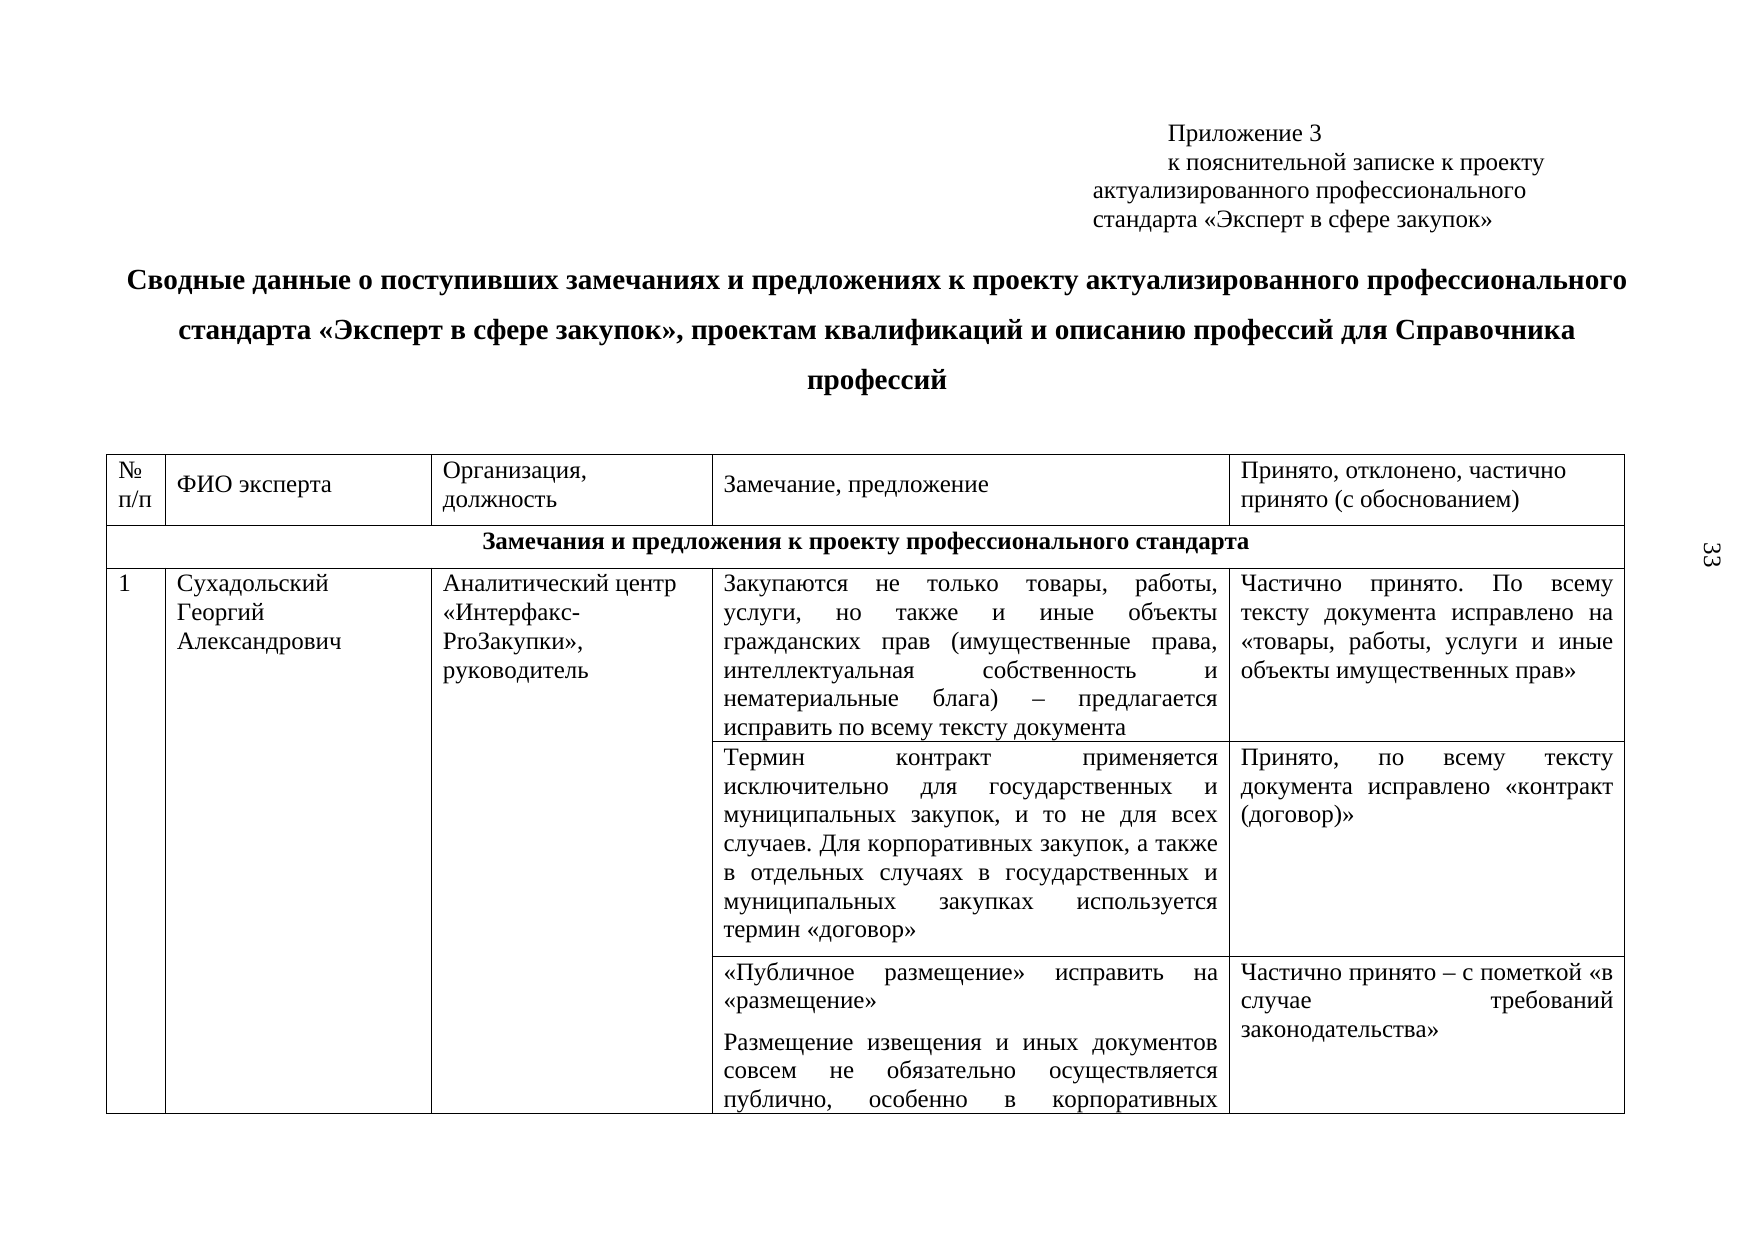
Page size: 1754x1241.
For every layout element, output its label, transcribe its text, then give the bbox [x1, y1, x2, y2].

text Сводные данные о поступивших замечаниях и предложениях к проекту актуализированного профессионального стандарта «Эксперт в сфере закупок», проектам квалификаций и описанию профессий для Справочника профессий [118, 262, 1636, 396]
table_cell 1 [107, 569, 165, 1113]
table_header Замечание, предложение [713, 455, 1229, 525]
table_cell Частично принято. По всему тексту документа исправлено на «товары, работы, услуги и иные объекты имущественных прав» [1230, 569, 1624, 741]
table_header ФИО эксперта [166, 455, 431, 525]
table_header Принято, отклонено, частично принято (с обоснованием) [1230, 455, 1624, 525]
text Приложение 3 [1093, 118, 1636, 147]
table_cell Закупаются не только товары, работы, услуги, но также и иные объекты гражданских прав (имущественные права, интеллектуальная собственность и нематериальные блага) – предлагается исправить по всему тексту документа [713, 569, 1229, 741]
text к пояснительной записке к проекту актуализированного профессионального стандарта «Эксперт в сфере закупок» [1093, 147, 1636, 233]
table_cell Замечания и предложения к проекту профессионального стандарта [107, 526, 1624, 567]
table_cell Сухадольский Георгий Александрович [166, 569, 431, 1113]
table_header № п/п [107, 455, 165, 525]
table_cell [1230, 957, 1624, 1113]
table_cell Термин контракт применяется исключительно для государственных и муниципальных закупок, и то не для всех случаев. Для корпоративных закупок, а также в отдельных случаях в государственных и муниципальных закупках используется термин «договор» [713, 742, 1229, 956]
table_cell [713, 957, 1229, 1113]
table_cell Принято, по всему тексту документа исправлено «контракт (договор)» [1230, 742, 1624, 956]
table_header Организация, должность [432, 455, 712, 525]
table_cell Аналитический центр «Интерфакс-ProЗакупки», руководитель [432, 569, 712, 1113]
